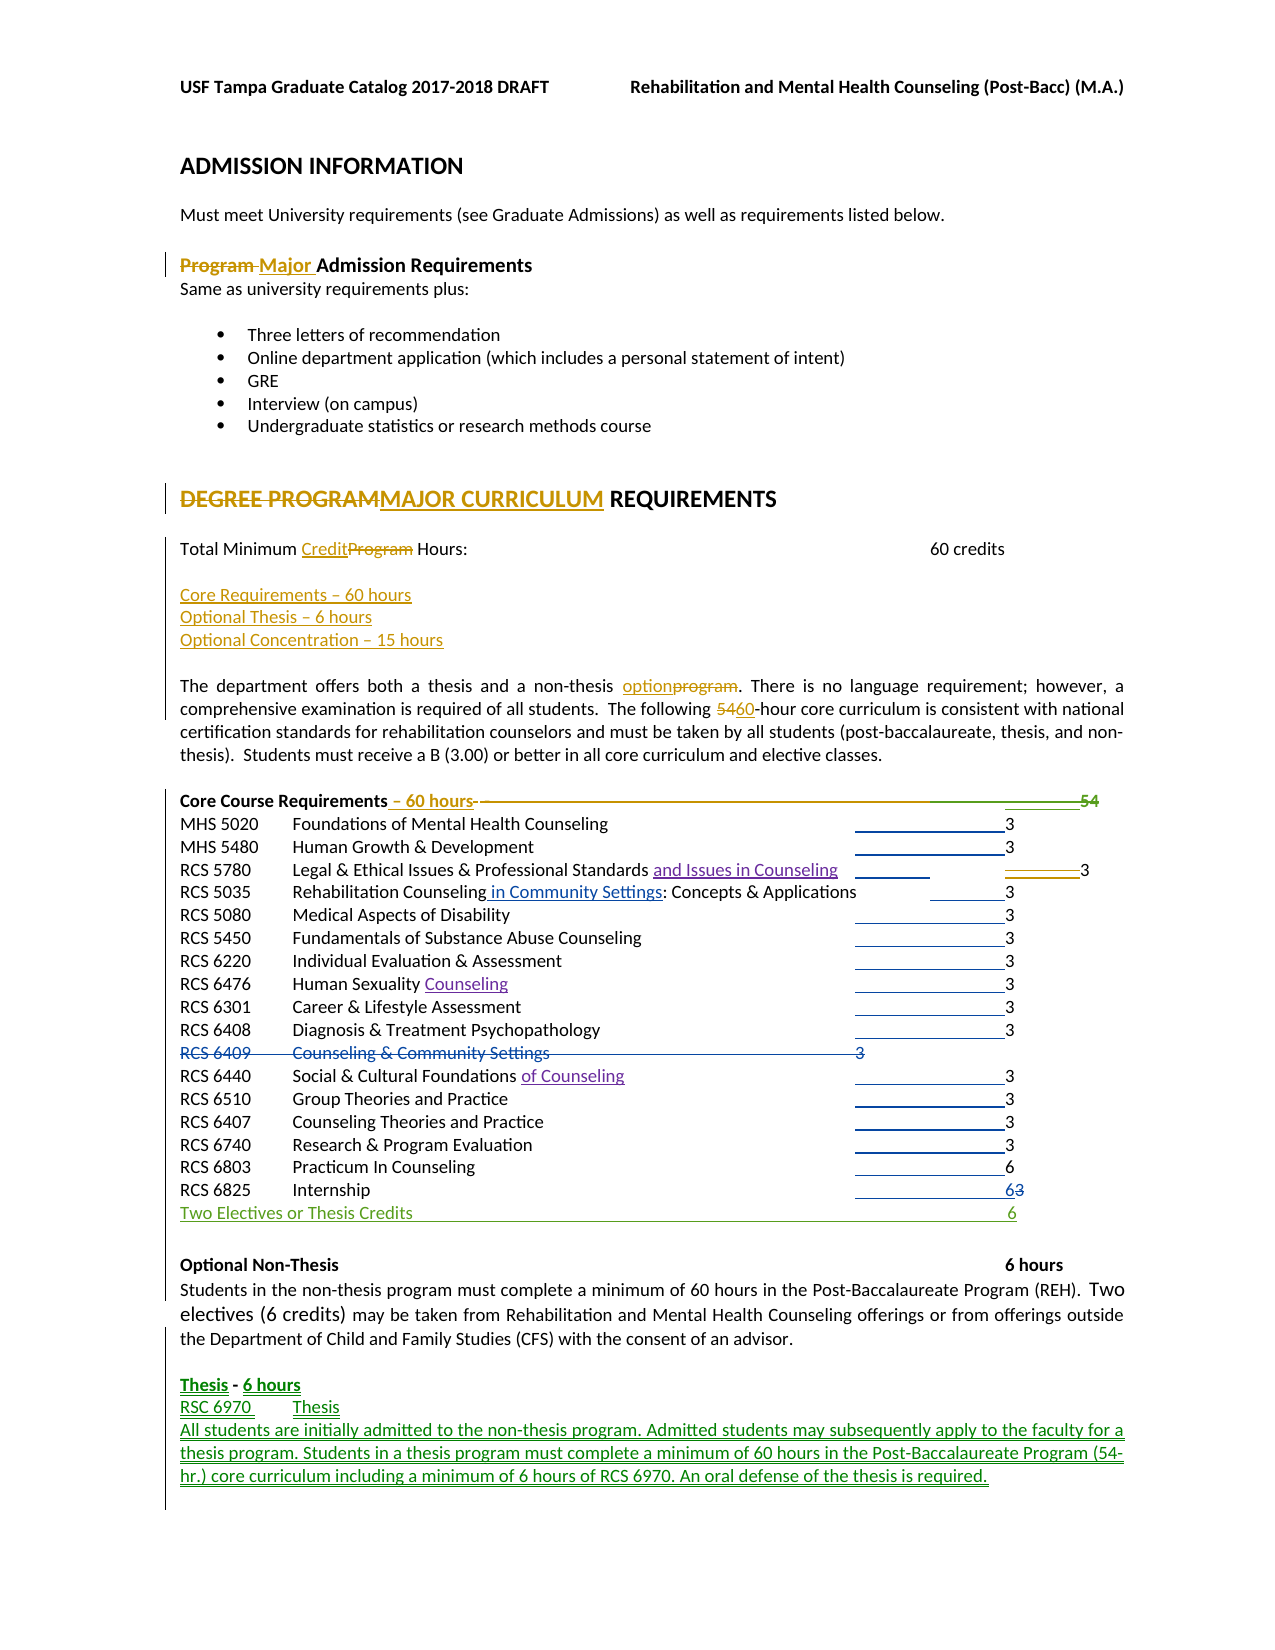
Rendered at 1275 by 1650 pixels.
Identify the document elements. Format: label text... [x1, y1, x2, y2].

text RCS 6476 Human Sexuality 3 [180, 972, 1125, 995]
text RCS 6803 Practicum In Counseling 6 [180, 1156, 1125, 1178]
list Interview (on campus) [217, 392, 1125, 415]
text RCS 6740 Research & Program Evaluation 3 [180, 1133, 1125, 1156]
text RCS 6440 Social & Cultural Foundations 3 [180, 1064, 1125, 1087]
text Admission Requirements [180, 252, 1125, 277]
text RCS 6301 Career & Lifestyle Assessment 3 [180, 995, 1125, 1018]
text The department offers both a thesis and a non-thesis . There is no language requirement; however, a comprehensive examination is required of all students. The following -hour core curriculum is consistent with national certification standards for rehabilitation counselors and must be taken by all students (post-baccalaureate, thesis, and non-thesis). Students must receive a B (3.00) or better in all core curriculum and elective classes. [180, 674, 1125, 766]
text RCS 6510 Group Theories and Practice 3 [180, 1087, 1125, 1110]
text MHS 5480 Human Growth & Development 3 [180, 835, 1125, 858]
text RCS 6407 Counseling Theories and Practice 3 [180, 1110, 1125, 1133]
list Undergraduate statistics or research methods course [217, 415, 1125, 438]
text MHS 5020 Foundations of Mental Health Counseling 3 [180, 812, 1125, 835]
text - [180, 1373, 1125, 1396]
text REQUIREMENTS [180, 483, 1125, 514]
text RCS 5450 Fundamentals of Substance Abuse Counseling 3 [180, 926, 1125, 949]
text Must meet University requirements (see Graduate Admissions) as well as requirements listed below. [180, 203, 1125, 226]
text RCS 6408 Diagnosis & Treatment Psychopathology 3 [180, 1018, 1125, 1041]
text Core Course Requirements [180, 789, 1125, 812]
list Three letters of recommendation [217, 323, 1125, 346]
text RCS 5780 Legal & Ethical Issues & Professional Standards 3 [180, 858, 1125, 881]
text RCS 5080 Medical Aspects of Disability 3 [180, 903, 1125, 926]
list GRE [217, 369, 1125, 392]
text Total Minimum Hours: 60 credits [180, 537, 1125, 560]
text ADMISSION INFORMATION [180, 150, 1125, 181]
text Same as university requirements plus: [180, 277, 1125, 300]
list Online department application (which includes a personal statement of intent) [217, 346, 1125, 369]
text RCS 5035 Rehabilitation Counseling: Concepts & Applications 3 [180, 881, 1125, 903]
text RCS 6825 Internship [180, 1178, 1125, 1201]
text Optional [180, 1253, 1125, 1276]
text RCS 6220 Individual Evaluation & Assessment 3 [180, 949, 1125, 972]
